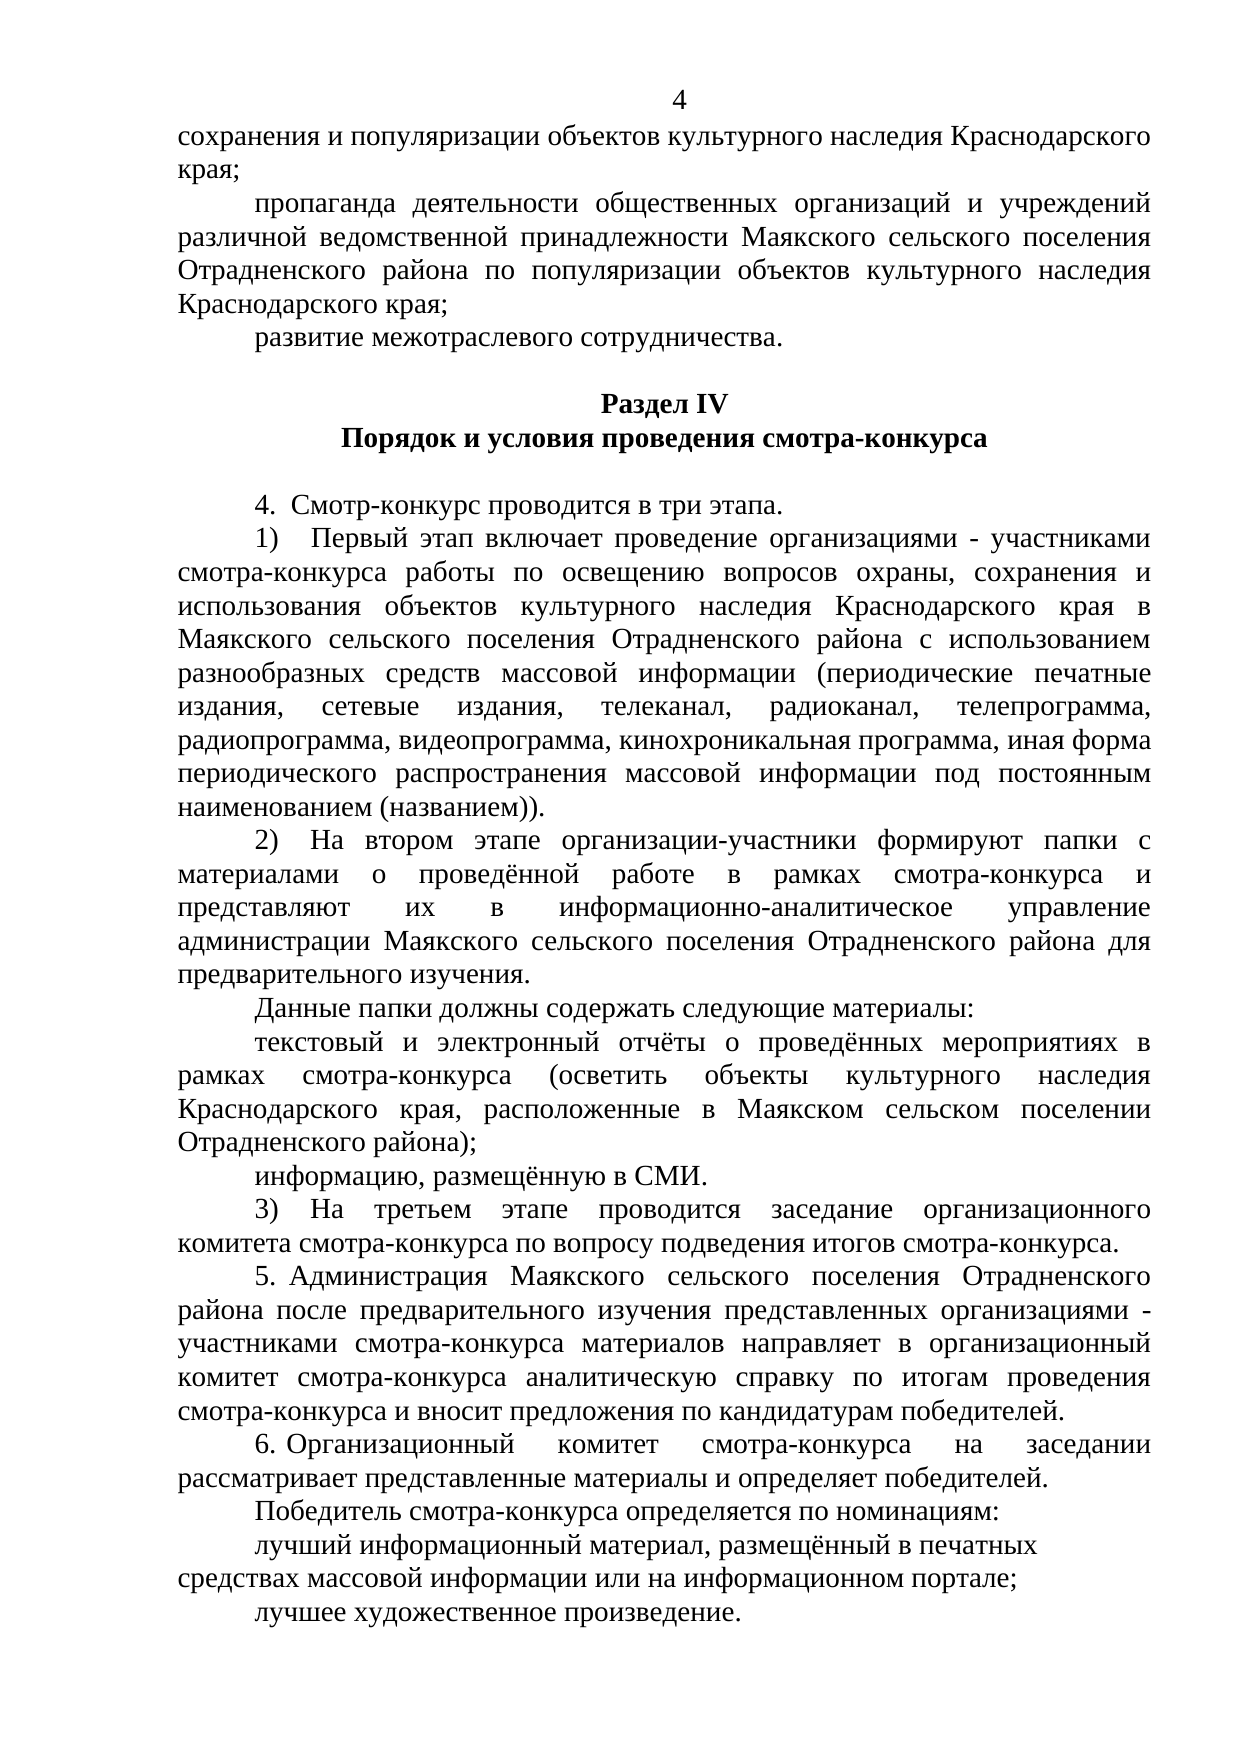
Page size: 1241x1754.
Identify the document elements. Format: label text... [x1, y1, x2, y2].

list Организационный комитет смотра-конкурса на заседании рассматривает представленные материалы и определяет победителей. [177, 1426, 1152, 1493]
text лучшее художественное произведение. [254, 1594, 1145, 1627]
list На третьем этапе проводится заседание организационного комитета смотра-конкурса по вопросу подведения итогов смотра-конкурса. [177, 1191, 1152, 1258]
text лучший информационный материал, размещённый в печатных средствах массовой информации или на информационном портале; [177, 1527, 1152, 1594]
text Победитель смотра-конкурса определяется по номинациям: [177, 1493, 1152, 1527]
text пропаганда деятельности общественных организаций и учреждений различной ведомственной принадлежности Маякского сельского поселения Отрадненского района по популяризации объектов культурного наследия Краснодарского края; [177, 185, 1152, 319]
text Данные папки должны содержать следующие материалы: [177, 990, 1152, 1024]
text развитие межотраслевого сотрудничества. [177, 319, 1152, 353]
text Раздел IV [177, 386, 1152, 420]
text информацию, размещённую в СМИ. [177, 1158, 1152, 1191]
list На втором этапе организации-участники формируют папки с материалами о проведённой работе в рамках смотра-конкурса и представляют их в информационно-аналитическое управление администрации Маякского сельского поселения Отрадненского района для предварительного изучения. [177, 822, 1152, 990]
list Администрация Маякского сельского поселения Отрадненского района после предварительного изучения представленных организациями - участниками смотра-конкурса материалов направляет в организационный комитет смотра-конкурса аналитическую справку по итогам проведения смотра-конкурса и вносит предложения по кандидатурам победителей. [177, 1258, 1152, 1426]
text Порядок и условия проведения смотра-конкурса [177, 420, 1152, 453]
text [177, 118, 1152, 185]
text текстовый и электронный отчёты о проведённых мероприятиях в рамках смотра-конкурса (осветить объекты культурного наследия Краснодарского края, расположенные в Маякском сельском поселении Отрадненского района); [177, 1024, 1152, 1158]
list Первый этап включает проведение организациями - участниками смотра-конкурса работы по освещению вопросов охраны, сохранения и использования объектов культурного наследия Краснодарского края в Маякского сельского поселения Отрадненского района с использованием разнообразных средств массовой информации (периодические печатные издания, сетевые издания, телеканал, радиоканал, телепрограмма, радиопрограмма, видеопрограмма, кинохроникальная программа, иная форма периодического распространения массовой информации под постоянным наименованием (названием)). [177, 521, 1152, 822]
list Смотр-конкурс проводится в три этапа. [177, 487, 1152, 521]
